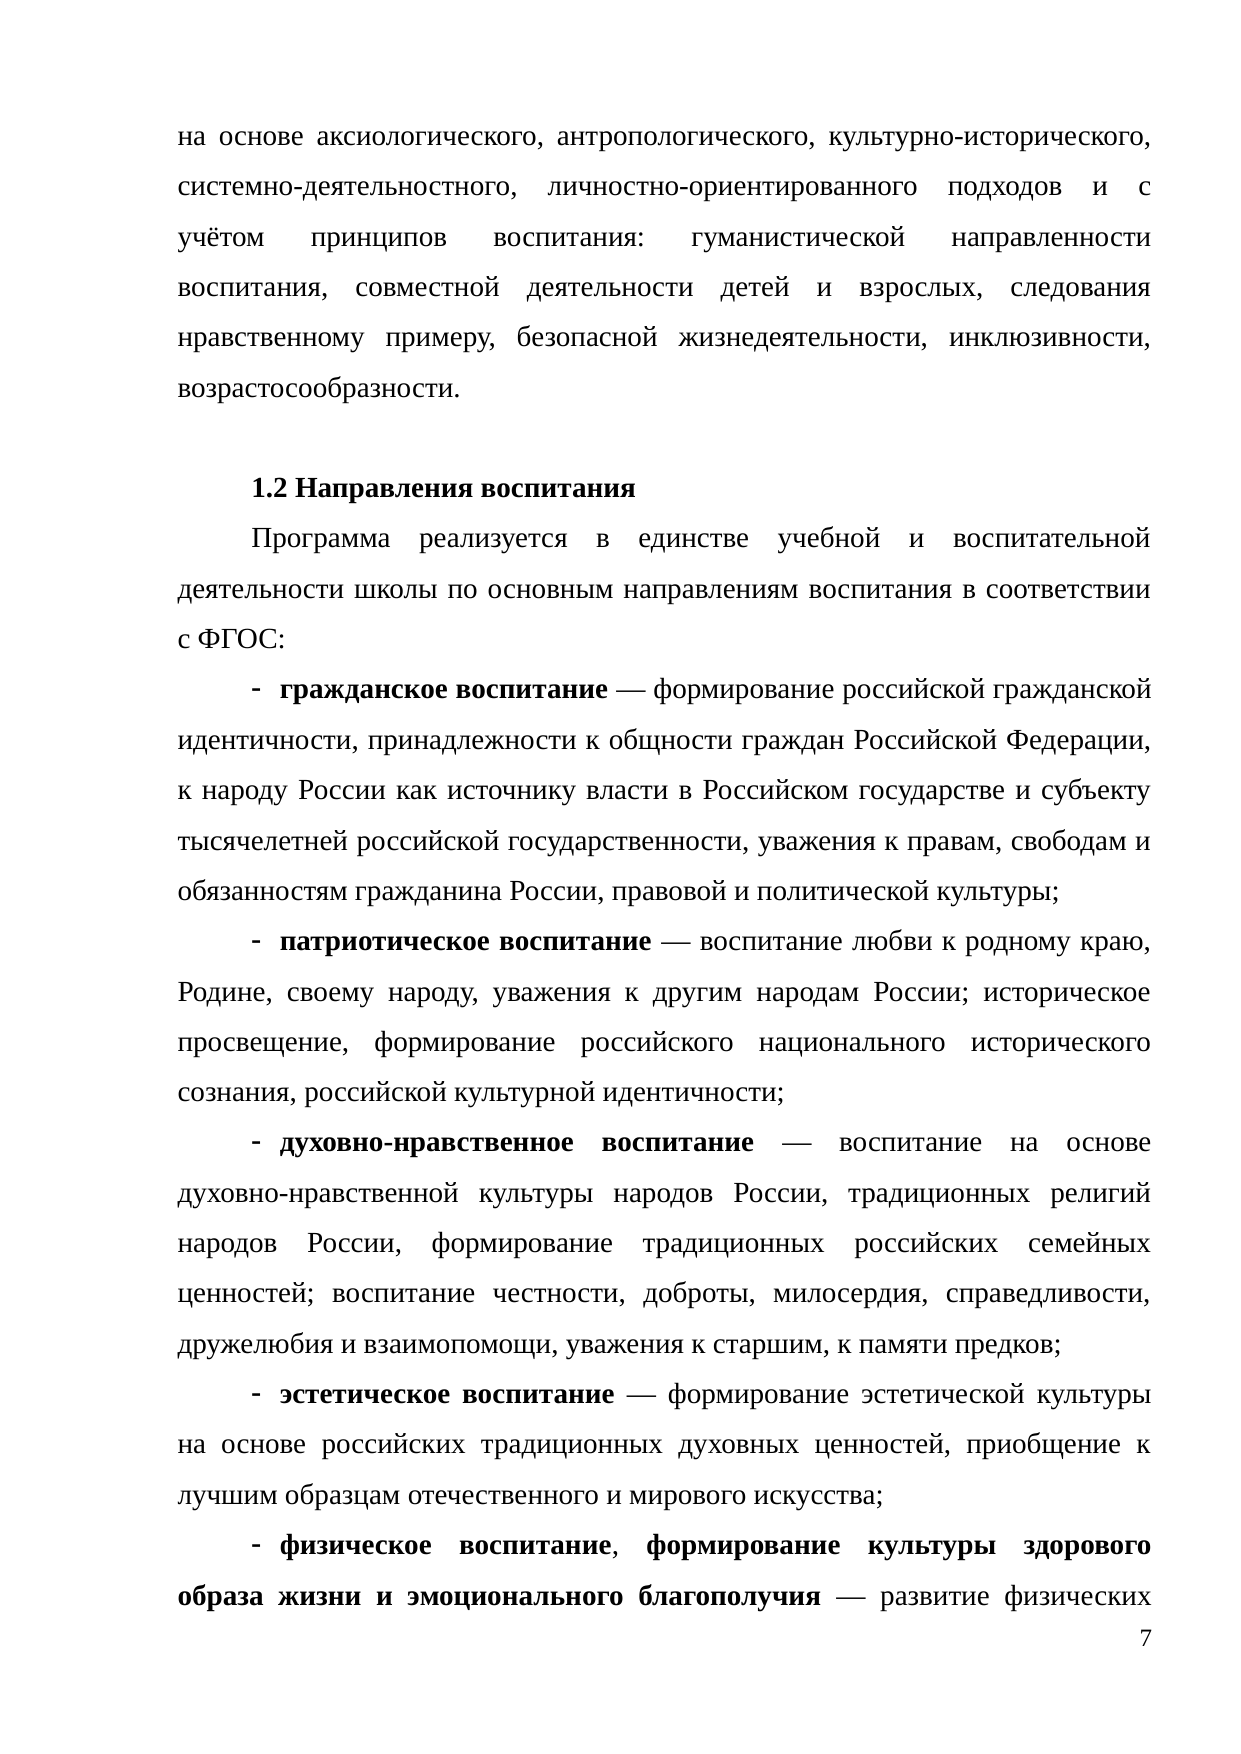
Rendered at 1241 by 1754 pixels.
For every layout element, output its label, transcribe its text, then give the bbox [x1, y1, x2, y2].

list эстетическое воспитание — формирование эстетической культуры на основе российских традиционных духовных ценностей, приобщение к лучшим образцам отечественного и мирового искусства; [177, 1376, 1152, 1511]
text 1.2 Направления воспитания [177, 470, 1152, 504]
list духовно-нравственное воспитание — воспитание на основе духовно-нравственной культуры народов России, традиционных религий народов России, формирование традиционных российских семейных ценностей; воспитание честности, доброты, милосердия, справедливости, дружелюбия и взаимопомощи, уважения к старшим, к памяти предков; [177, 1124, 1152, 1359]
list гражданское воспитание — формирование российской гражданской идентичности, принадлежности к общности граждан Российской Федерации, к народу России как источнику власти в Российском государстве и субъекту тысячелетней российской государственности, уважения к правам, свободам и обязанностям гражданина России, правовой и политической культуры; [177, 672, 1152, 906]
list патриотическое воспитание — воспитание любви к родному краю, Родине, своему народу, уважения к другим народам России; историческое просвещение, формирование российского национального исторического сознания, российской культурной идентичности; [177, 923, 1152, 1108]
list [177, 1527, 1152, 1611]
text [177, 118, 1152, 403]
text Программа реализуется в единстве учебной и воспитательной деятельности школы по основным направлениям воспитания в соответствии с ФГОС: [177, 521, 1152, 655]
